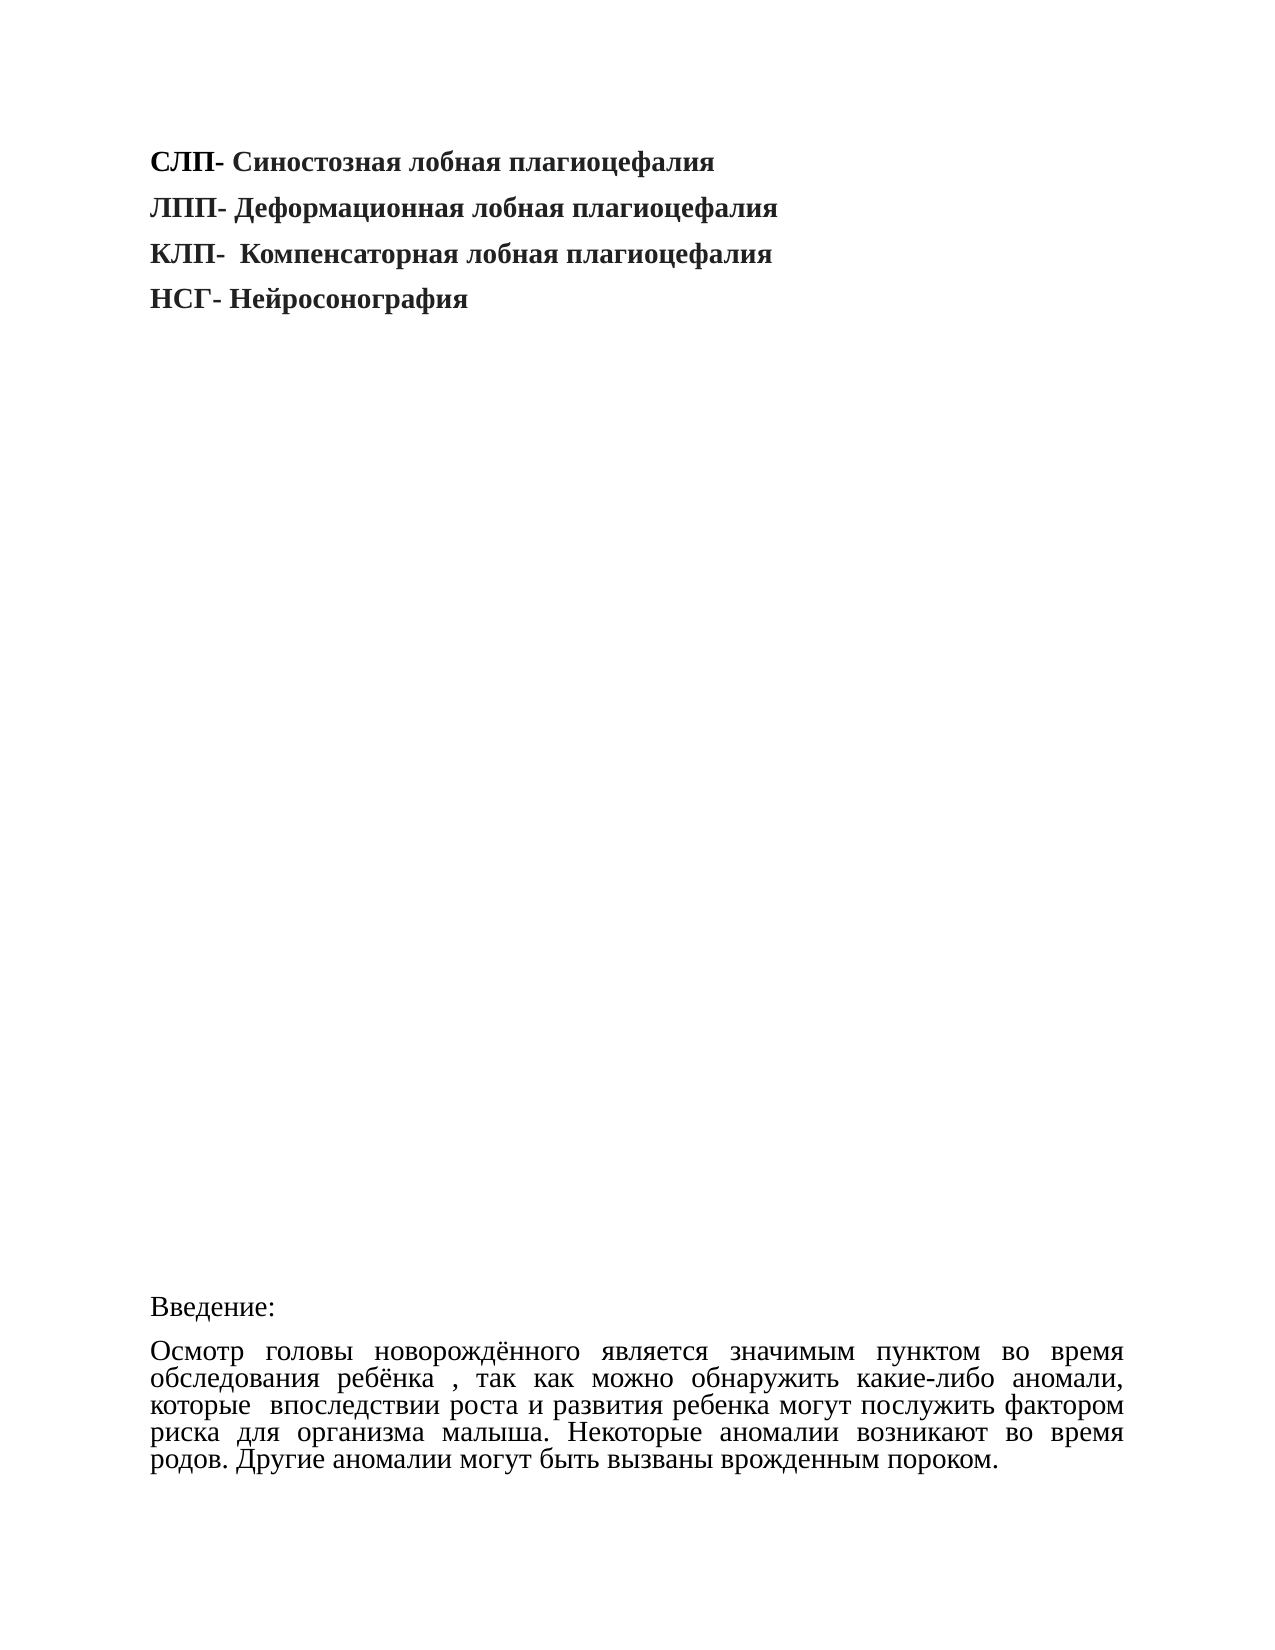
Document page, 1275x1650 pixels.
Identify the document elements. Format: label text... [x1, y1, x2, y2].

text Осмотр головы новорождённого является значимым пунктом во время обследования ребёнка , так как можно обнаружить какие-либо аномали, которые впоследствии роста и развития ребенка могут послужить фактором риска для организма малыша. Некоторые аномалии возникают во время родов. Другие аномалии могут быть вызваны врожденным пороком. [150, 1339, 1125, 1474]
text СЛП- Синостозная лобная плагиоцефалия [150, 150, 1125, 177]
text НСГ- Нейросонография [150, 287, 1125, 314]
text Введение: [150, 1295, 1125, 1322]
text ЛПП- Деформационная лобная плагиоцефалия [150, 196, 1125, 223]
text КЛП- Компенсаторная лобная плагиоцефалия [150, 241, 1125, 268]
